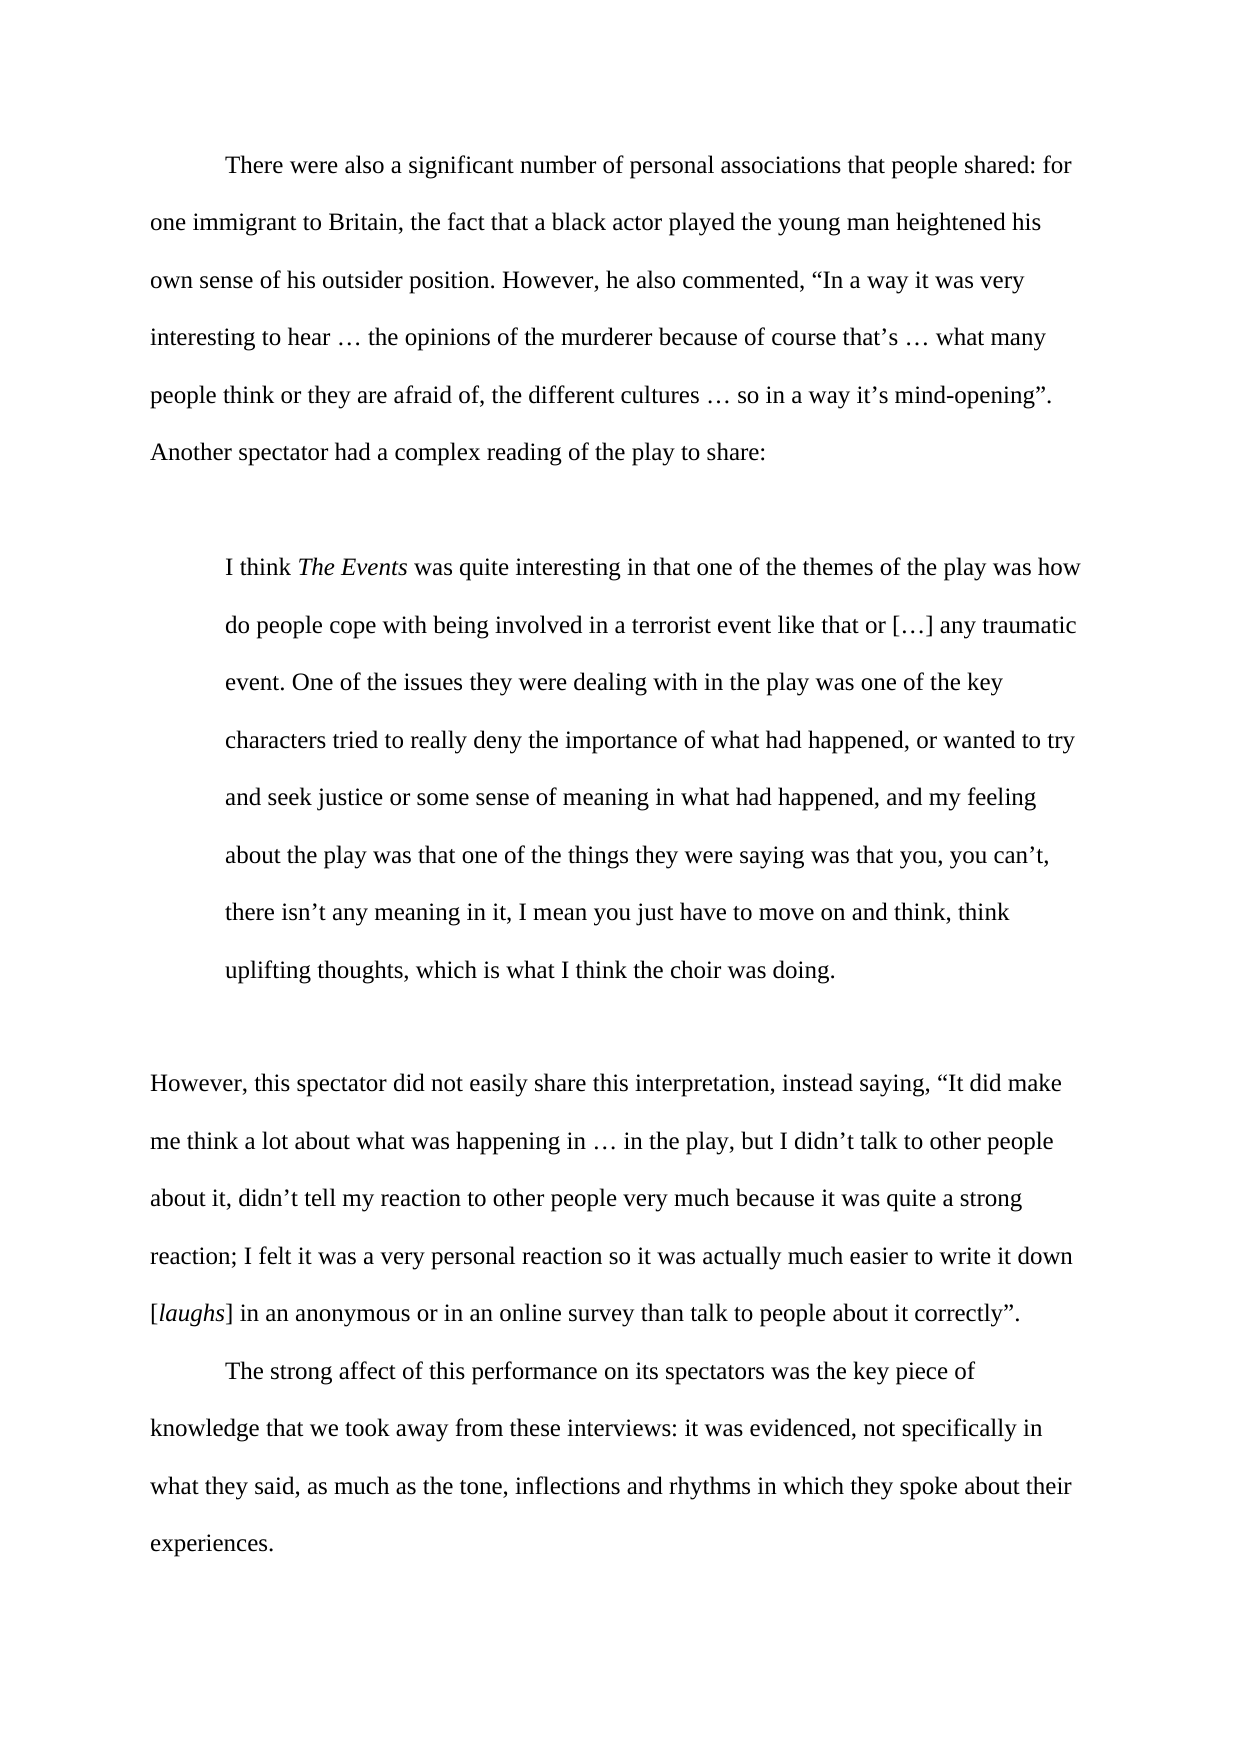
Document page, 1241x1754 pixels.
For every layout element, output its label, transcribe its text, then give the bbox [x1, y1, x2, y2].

text However, this spectator did not easily share this interpretation, instead saying, “It did make me think a lot about what was happening in … in the play, but I didn’t talk to other people about it, didn’t tell my reaction to other people very much because it was quite a strong reaction; I felt it was a very personal reaction so it was actually much easier to write it down [laughs] in an anonymous or in an online survey than talk to people about it correctly”. [150, 1068, 1090, 1327]
text There were also a significant number of personal associations that people shared: for one immigrant to Britain, the fact that a black actor played the young man heightened his own sense of his outsider position. However, he also commented, “In a way it was very interesting to hear … the opinions of the murderer because of course that’s … what many people think or they are afraid of, the different cultures … so in a way it’s mind-opening”. Another spectator had a complex reading of the play to share: [150, 150, 1090, 466]
text The strong affect of this performance on its spectators was the key piece of knowledge that we took away from these interviews: it was evidenced, not specifically in what they said, as much as the tone, inflections and rhythms in which they spoke about their experiences. [150, 1356, 1090, 1557]
text I think The Events was quite interesting in that one of the themes of the play was how do people cope with being involved in a terrorist event like that or […] any traumatic event. One of the issues they were dealing with in the play was one of the key characters tried to really deny the importance of what had happened, or wanted to try and seek justice or some sense of meaning in what had happened, and my feeling about the play was that one of the things they were saying was that you, you can’t, there isn’t any meaning in it, I mean you just have to move on and think, think uplifting thoughts, which is what I think the choir was doing. [225, 552, 1090, 984]
